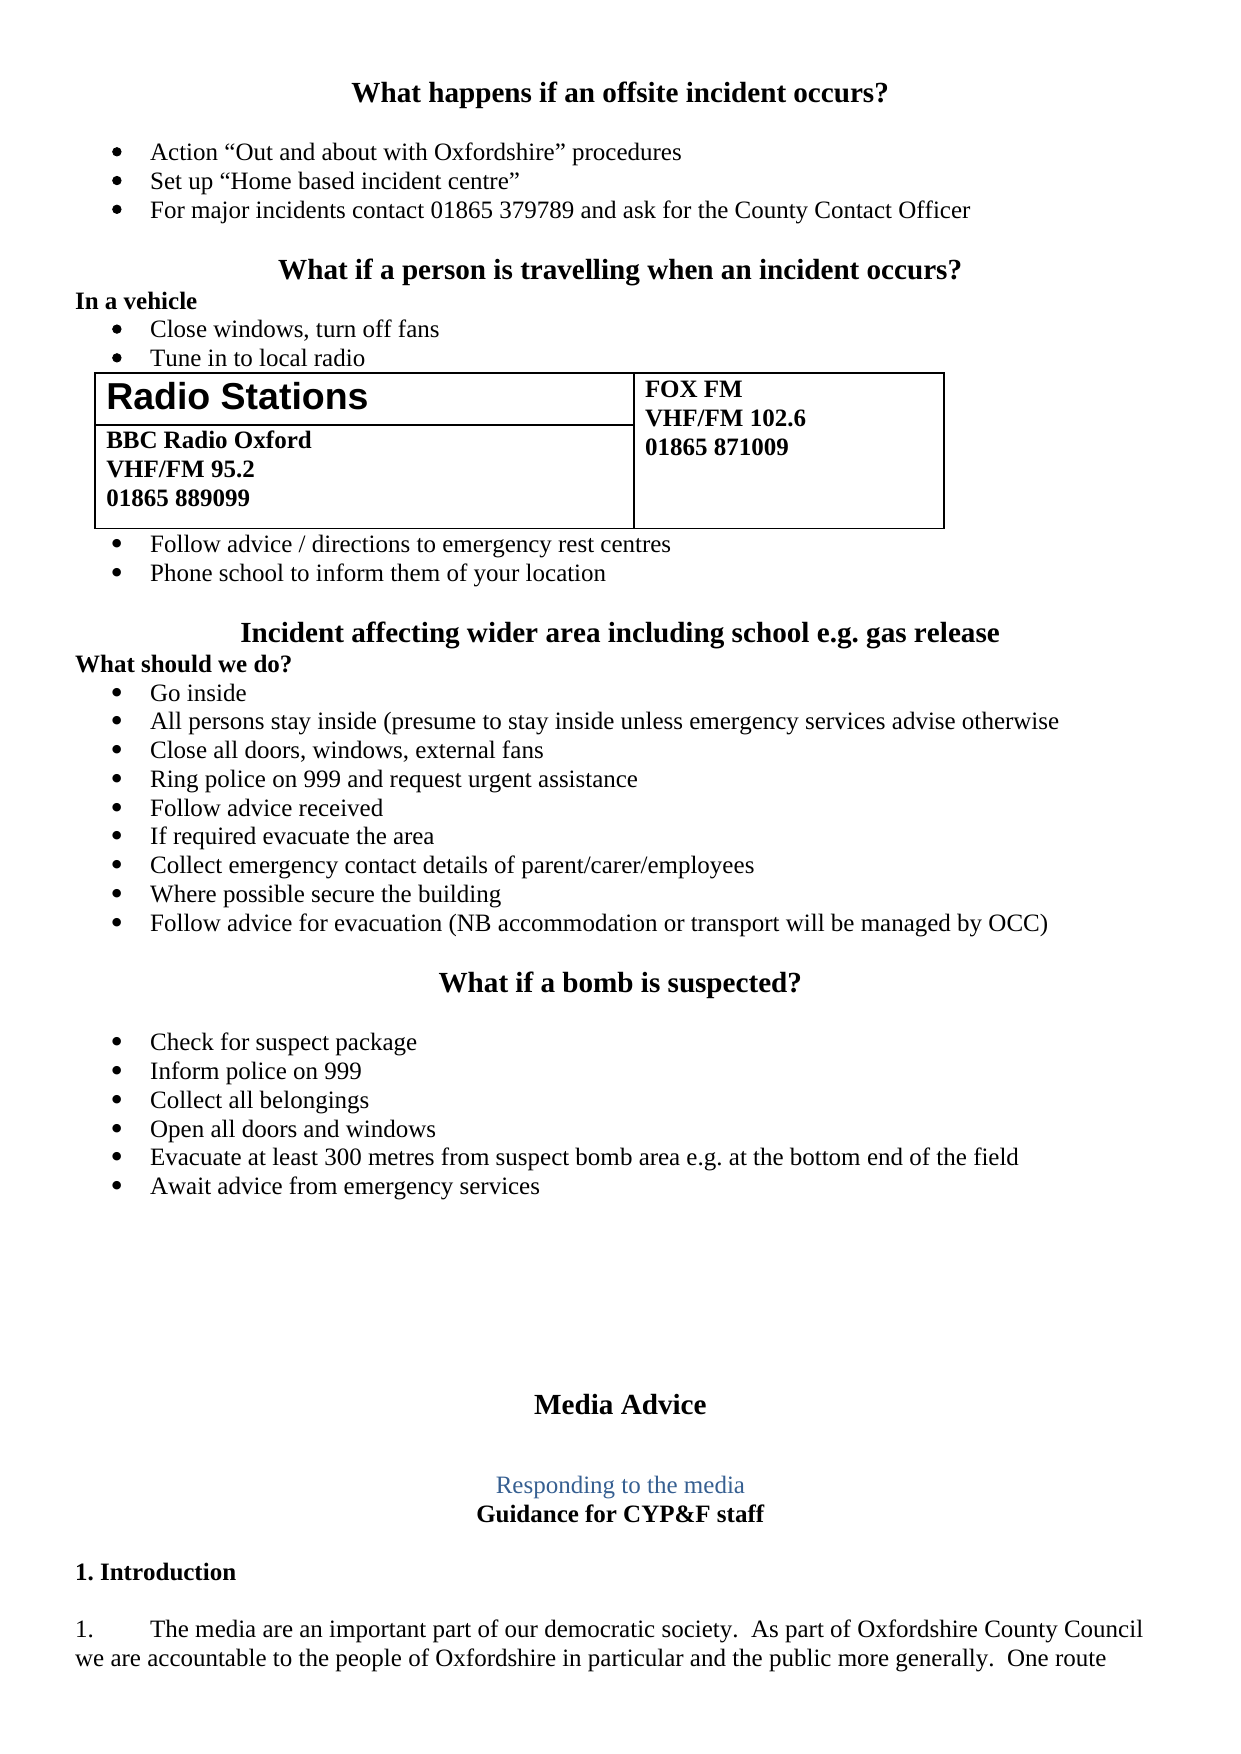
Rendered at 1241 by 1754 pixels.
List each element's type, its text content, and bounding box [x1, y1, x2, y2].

list Where possible secure the building [112, 879, 1165, 908]
list Inform police on 999 [112, 1056, 1165, 1085]
list Follow advice for evacuation (NB accommodation or transport will be managed by OCC) [112, 908, 1165, 936]
list Check for suspect package [112, 1027, 1165, 1056]
text What should we do? [75, 649, 1165, 678]
text Guidance for CYP&F staff [75, 1499, 1165, 1528]
table_header FOX FM VHF/FM 102.6 01865 871009 [635, 374, 943, 528]
text 1. Introduction [75, 1557, 1165, 1585]
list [75, 1614, 1165, 1672]
list Collect all belongings [112, 1085, 1165, 1114]
list Follow advice received [112, 793, 1165, 821]
text What if a person is travelling when an incident occurs? [75, 252, 1165, 286]
list Collect emergency contact details of parent/carer/employees [112, 850, 1165, 879]
text What if a bomb is suspected? [75, 965, 1165, 999]
list Open all doors and windows [112, 1114, 1165, 1142]
text In a vehicle [75, 286, 1165, 314]
list Follow advice / directions to emergency rest centres [112, 529, 1165, 558]
list Close all doors, windows, external fans [112, 735, 1165, 764]
text Media Advice [75, 1387, 1165, 1420]
list For major incidents contact 01865 379789 and ask for the County Contact Officer [112, 195, 1165, 223]
text Incident affecting wider area including school e.g. gas release [75, 615, 1165, 649]
list Await advice from emergency services [112, 1171, 1165, 1200]
list All persons stay inside (presume to stay inside unless emergency services advise otherwise [112, 706, 1165, 735]
list Close windows, turn off fans [112, 314, 1165, 343]
list Action “Out and about with Oxfordshire” procedures [112, 137, 1165, 166]
text What happens if an offsite incident occurs? [75, 75, 1165, 108]
list Evacuate at least 300 metres from suspect bomb area e.g. at the bottom end of the field [112, 1142, 1165, 1171]
table_header Radio Stations [96, 374, 633, 423]
list Ring police on 999 and request urgent assistance [112, 764, 1165, 793]
subtitle Responding to the media [75, 1470, 1165, 1499]
list If required evacuate the area [112, 821, 1165, 850]
list Go inside [112, 678, 1165, 706]
list Tune in to local radio [112, 343, 1165, 372]
table_cell BBC Radio Oxford VHF/FM 95.2 01865 889099 [96, 426, 633, 528]
list Phone school to inform them of your location [112, 558, 1165, 587]
list Set up “Home based incident centre” [112, 166, 1165, 195]
